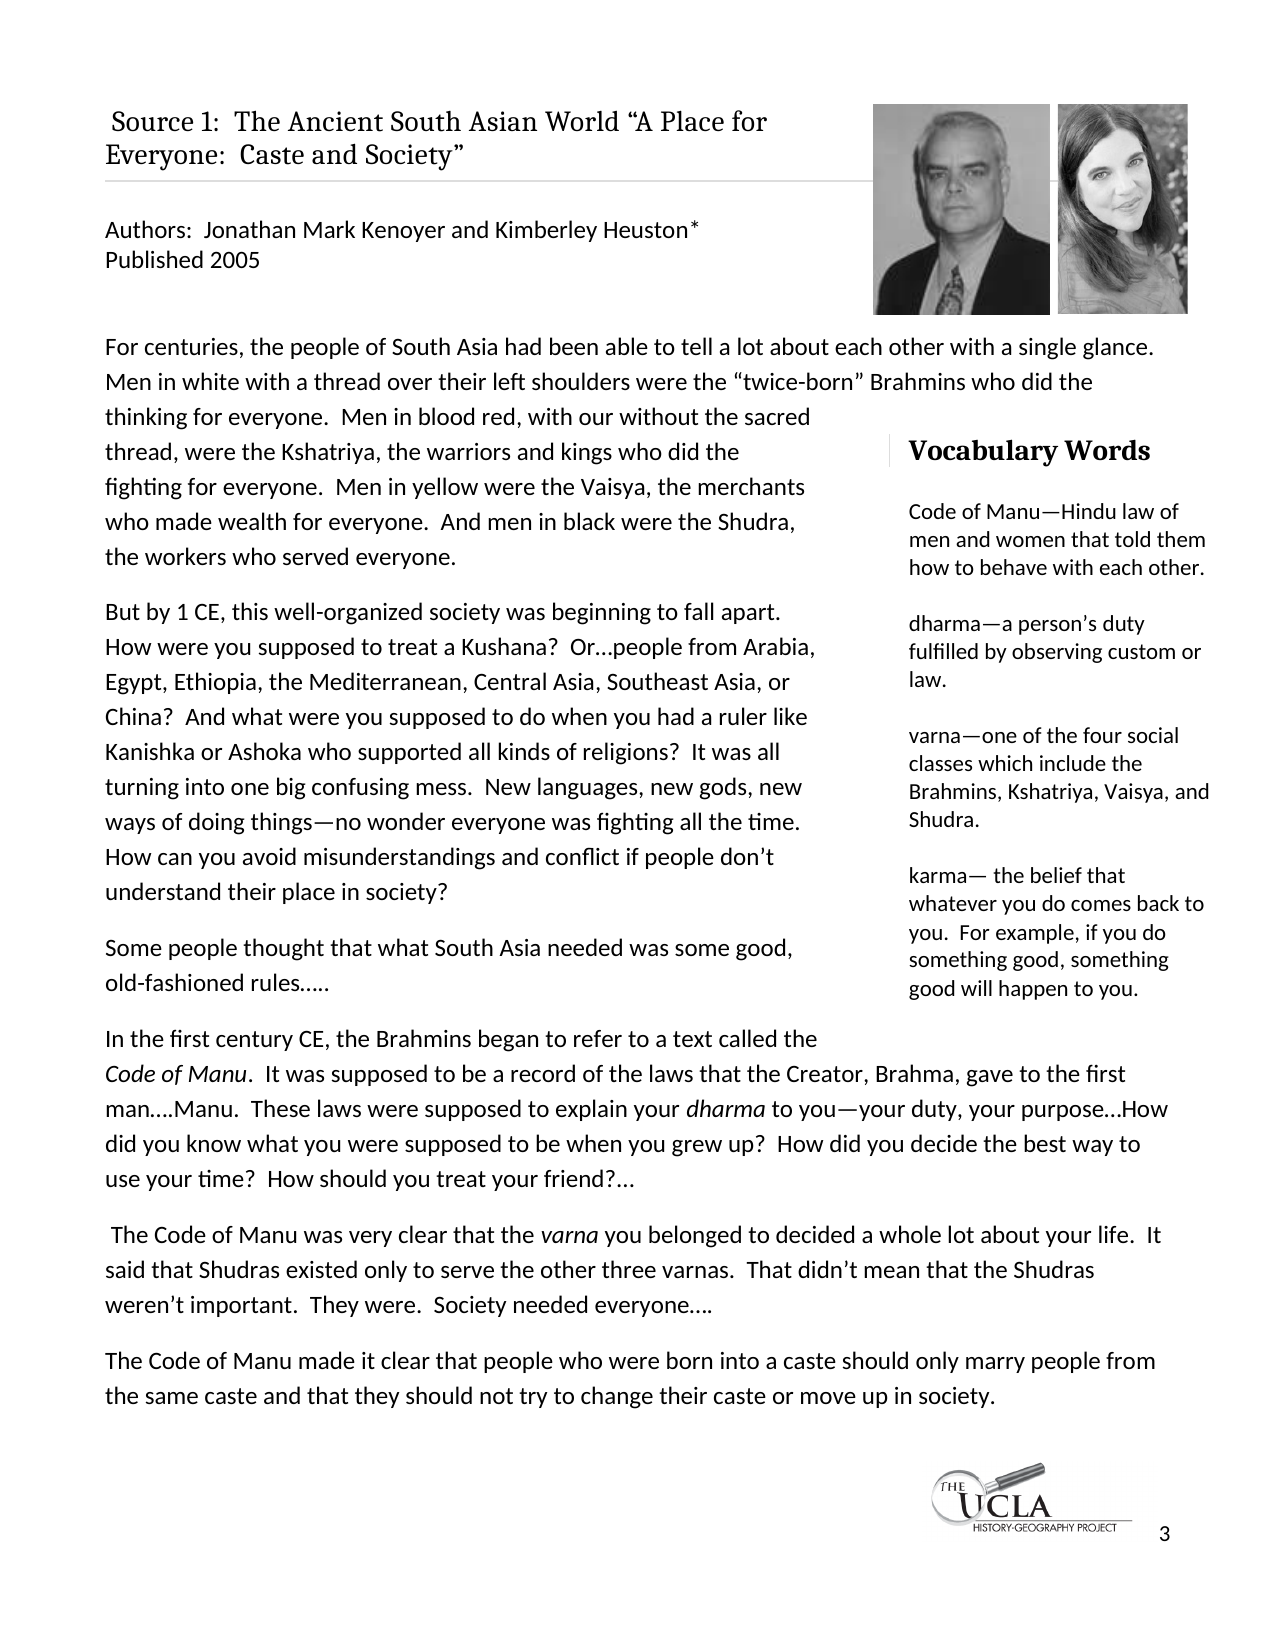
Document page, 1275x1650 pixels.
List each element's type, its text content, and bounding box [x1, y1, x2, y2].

text Published 2005 [105, 244, 873, 275]
picture [1057, 104, 1188, 314]
text The Code of Manu was very clear that the varna you belonged to decided a whole lot about your life. It said that Shudras existed only to serve the other three varnas. That didn’t mean that the Shudras weren’t important. They were. Society needed everyone…. [105, 1219, 1170, 1319]
text But by 1 CE, this well-organized society was beginning to fall apart. How were you supposed to treat a Kushana? Or…people from Arabia, Egypt, Ethiopia, the Mediterranean, Central Asia, Southeast Asia, or China? And what were you supposed to do when you had a ruler like Kanishka or Ashoka who supported all kinds of religions? It was all turning into one big confusing mess. New languages, new gods, new ways of doing things—no wonder everyone was fighting all the time. How can you avoid misunderstandings and conflict if people don’t understand their place in society? [105, 596, 1170, 907]
text Authors: Jonathan Mark Kenoyer and Kimberley Heuston* [105, 214, 873, 244]
text The Code of Manu made it clear that people who were born into a caste should only marry people from the same caste and that they should not try to change their caste or move up in society. [105, 1345, 1170, 1410]
picture [873, 104, 1050, 315]
text For centuries, the people of South Asia had been able to tell a lot about each other with a single glance. Men in white with a thread over their left shoulders were the “twice-born” Brahmins who did the thinking for everyone. Men in blood red, with our without the sacred thread, were the Kshatriya, the warriors and kings who did the fighting for everyone. Men in yellow were the Vaisya, the merchants who made wealth for everyone. And men in black were the Shudra, the workers who served everyone. [105, 331, 1170, 571]
title Source 1: The Ancient South Asian World “A Place for Everyone: Caste and Society” [105, 105, 873, 180]
text Some people thought that what South Asia needed was some good, old-fashioned rules….. [105, 932, 1170, 998]
text In the first century CE, the Brahmins began to refer to a text called the Code of Manu. It was supposed to be a record of the laws that the Creator, Brahma, gave to the first man….Manu. These laws were supposed to explain your dharma to you—your duty, your purpose…How did you know what you were supposed to be when you grew up? How did you decide the best way to use your time? How should you treat your friend?... [105, 1023, 1170, 1194]
